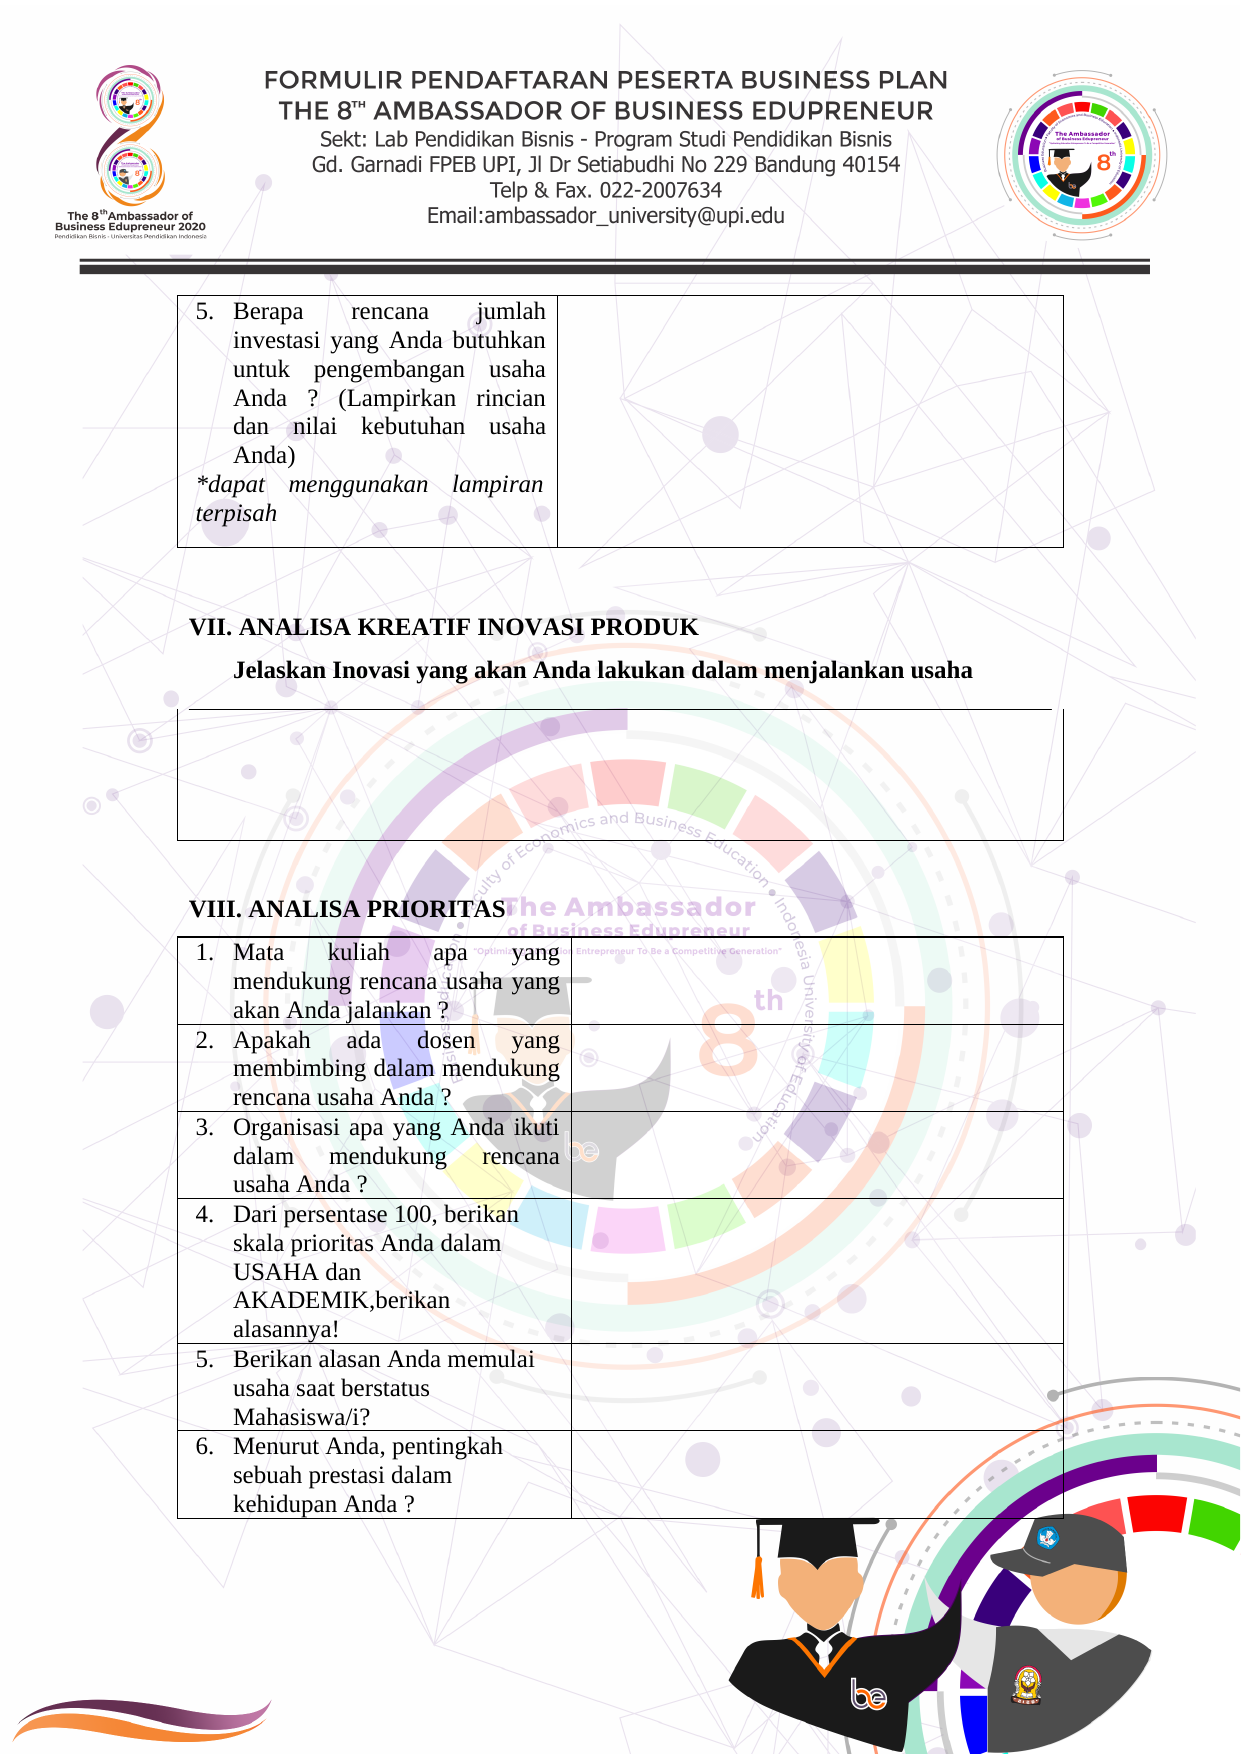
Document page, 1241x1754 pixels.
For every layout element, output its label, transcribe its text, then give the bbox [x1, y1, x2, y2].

table_cell [572, 1431, 1063, 1518]
table_cell Mata kuliah apa yang mendukung rencana usaha yang akan Anda jalankan ? [178, 938, 571, 1024]
table_cell [558, 296, 1063, 547]
table_cell Dari persentase 100, berikan skala prioritas Anda dalam USAHA dan AKADEMIK,berikan alasannya! [178, 1199, 571, 1343]
table_cell [572, 1112, 1063, 1198]
table_cell Berikan alasan Anda memulai usaha saat berstatus Mahasiswa/i? [178, 1344, 571, 1430]
table_cell [178, 709, 1063, 840]
table_cell Berapa rencana jumlah investasi yang Anda butuhkan untuk pengembangan usaha Anda ? (Lampirkan rincian dan nilai kebutuhan usaha Anda) *dapat menggunakan lampiran terpisah [178, 296, 557, 547]
table_cell Organisasi apa yang Anda ikuti dalam mendukung rencana usaha Anda ? [178, 1112, 571, 1198]
picture [0, 5, 1241, 1754]
table_cell Apakah ada dosen yang membimbing dalam mendukung rencana usaha Anda ? [178, 1025, 571, 1111]
table_cell VII. ANALISA KREATIF INOVASI PRODUK Jelaskan Inovasi yang akan Anda lakukan dalam menjalankan usaha [177, 548, 1063, 709]
table_cell [572, 1199, 1063, 1343]
table_cell [572, 938, 1063, 1024]
table_cell [572, 1344, 1063, 1430]
table_cell [572, 1025, 1063, 1111]
table_cell Menurut Anda, pentingkah sebuah prestasi dalam kehidupan Anda ? [178, 1431, 571, 1518]
table_cell VIII. ANALISA PRIORITAS [177, 841, 1063, 936]
